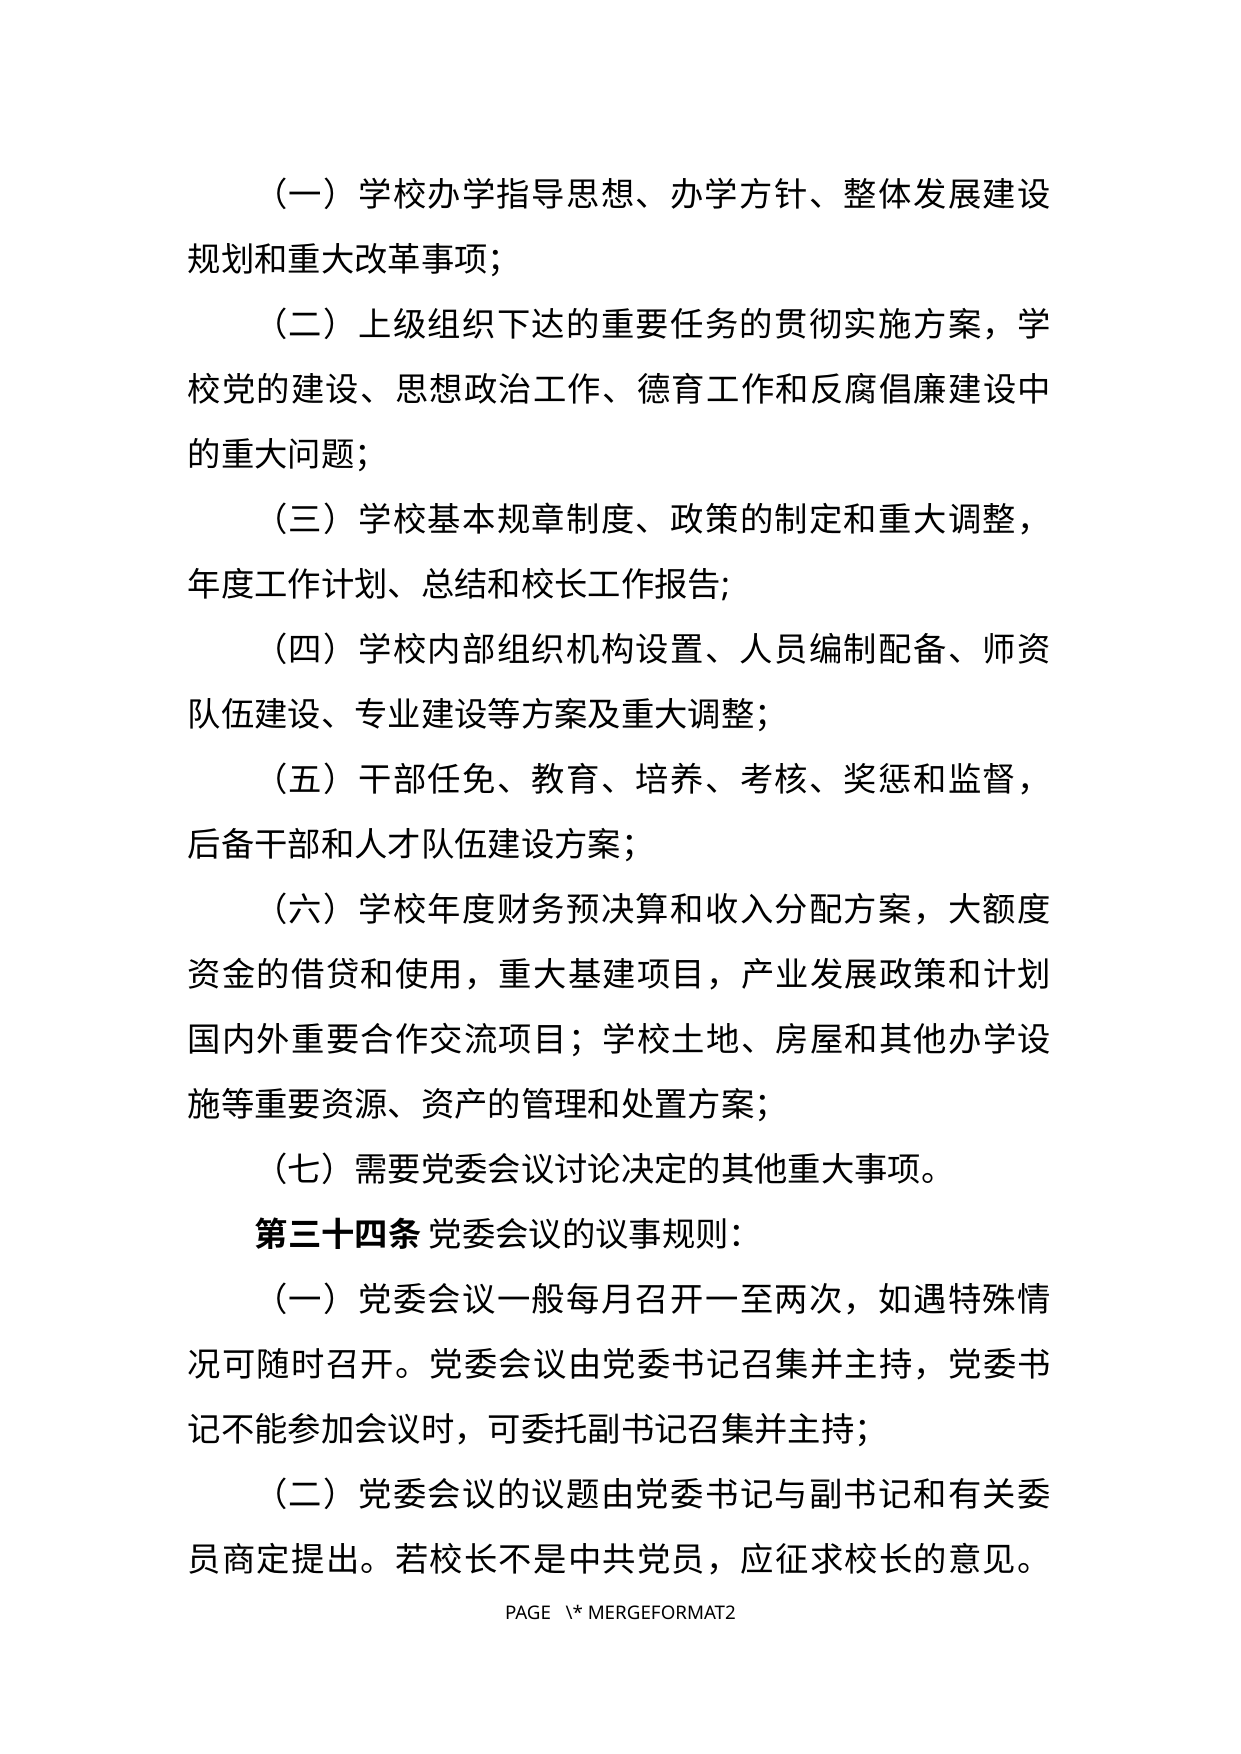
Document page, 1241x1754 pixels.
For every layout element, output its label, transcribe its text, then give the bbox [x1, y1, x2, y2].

text （二）上级组织下达的重要任务的贯彻实施方案，学校党的建设、思想政治工作、德育工作和反腐倡廉建设中的重大问题； [187, 290, 1053, 485]
text （四）学校内部组织机构设置、人员编制配备、师资队伍建设、专业建设等方案及重大调整； [187, 615, 1053, 745]
text （七）需要党委会议讨论决定的其他重大事项。 [187, 1135, 1053, 1200]
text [187, 1460, 1053, 1590]
text （五）干部任免、教育、培养、考核、奖惩和监督，后备干部和人才队伍建设方案； [187, 745, 1053, 875]
text （六）学校年度财务预决算和收入分配方案，大额度资金的借贷和使用，重大基建项目，产业发展政策和计划，国内外重要合作交流项目；学校土地、房屋和其他办学设施等重要资源、资产的管理和处置方案； [187, 875, 1053, 1135]
text （一）党委会议一般每月召开一至两次，如遇特殊情况可随时召开。党委会议由党委书记召集并主持，党委书记不能参加会议时，可委托副书记召集并主持； [187, 1265, 1053, 1460]
text （三）学校基本规章制度、政策的制定和重大调整，年度工作计划、总结和校长工作报告; [187, 485, 1053, 615]
text （一）学校办学指导思想、办学方针、整体发展建设规划和重大改革事项； [187, 160, 1053, 290]
text 第三十四条 党委会议的议事规则： [187, 1200, 1053, 1265]
